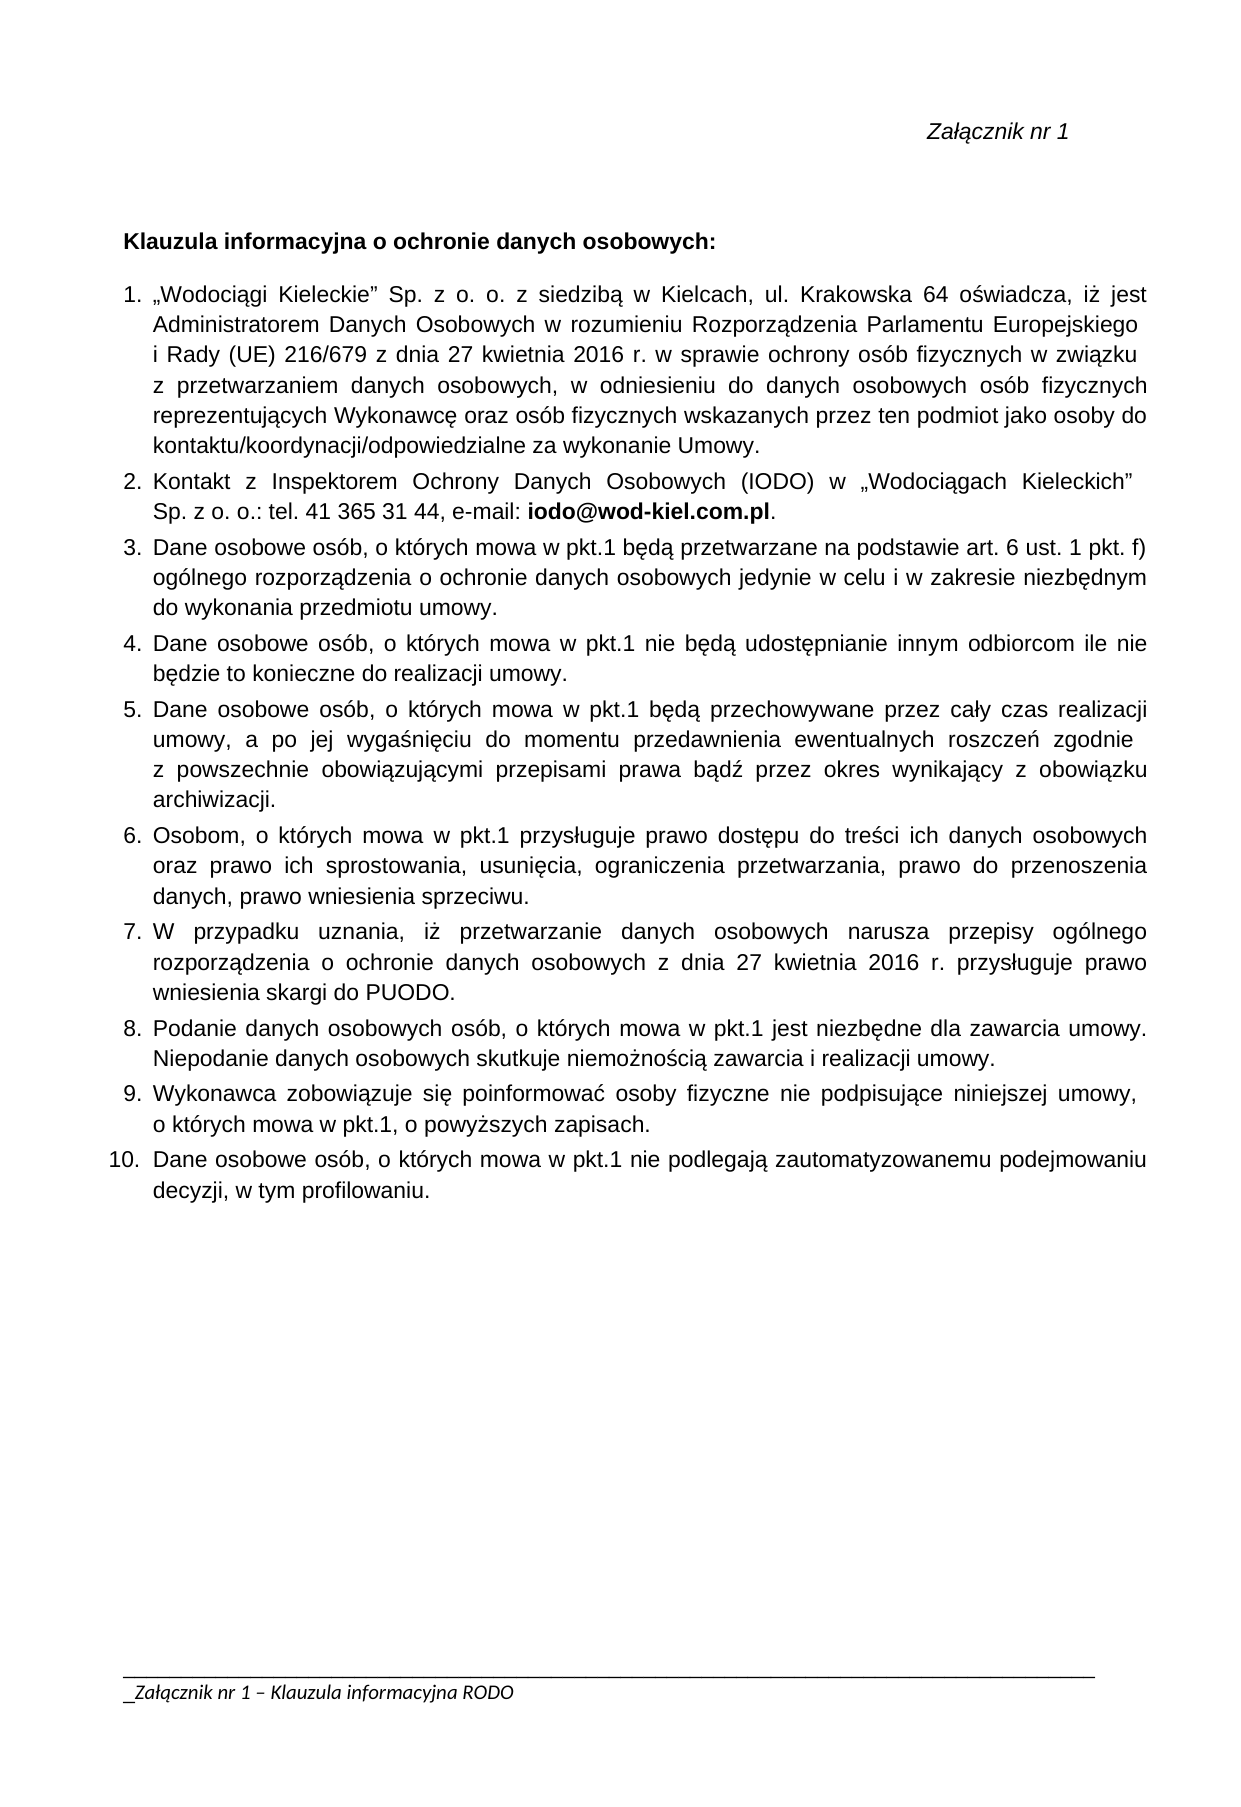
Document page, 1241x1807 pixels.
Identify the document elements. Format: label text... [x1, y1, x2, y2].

text 6. Osobom, o których mowa w pkt.1 przysługuje prawo dostępu do treści ich danych osobowych oraz prawo ich sprostowania, usunięcia, ograniczenia przetwarzania, prawo do przenoszenia danych, prawo wniesienia sprzeciwu. [123, 822, 1148, 909]
text Klauzula informacyjna o ochronie danych osobowych: [123, 228, 1148, 255]
text 9. Wykonawca zobowiązuje się poinformować osoby fizyczne nie podpisujące niniejszej umowy, o których mowa w pkt.1, o powyższych zapisach. [123, 1080, 1148, 1137]
text 10. Dane osobowe osób, o których mowa w pkt.1 nie podlegają zautomatyzowanemu podejmowaniu decyzji, w tym profilowaniu. [108, 1146, 1148, 1203]
text 7. W przypadku uznania, iż przetwarzanie danych osobowych narusza przepisy ogólnego rozporządzenia o ochronie danych osobowych z dnia 27 kwietnia 2016 r. przysługuje prawo wniesienia skargi do PUODO. [123, 918, 1148, 1005]
text 2. Kontakt z Inspektorem Ochrony Danych Osobowych (IODO) w „Wodociągach Kieleckich” Sp. z o. o.: tel. 41 365 31 44, e-mail: iodo@wod-kiel.com.pl. [123, 468, 1148, 524]
text 3. Dane osobowe osób, o których mowa w pkt.1 będą przetwarzane na podstawie art. 6 ust. 1 pkt. f) ogólnego rozporządzenia o ochronie danych osobowych jedynie w celu i w zakresie niezbędnym do wykonania przedmiotu umowy. [123, 534, 1148, 621]
text 4. Dane osobowe osób, o których mowa w pkt.1 nie będą udostępnianie innym odbiorcom ile nie będzie to konieczne do realizacji umowy. [123, 630, 1148, 686]
text 5. Dane osobowe osób, o których mowa w pkt.1 będą przechowywane przez cały czas realizacji umowy, a po jej wygaśnięciu do momentu przedawnienia ewentualnych roszczeń zgodnie z powszechnie obowiązującymi przepisami prawa bądź przez okres wynikający z obowiązku archiwizacji. [123, 696, 1148, 813]
text Załącznik nr 1 [123, 118, 1148, 202]
text 1. „Wodociągi Kieleckie” Sp. z o. o. z siedzibą w Kielcach, ul. Krakowska 64 oświadcza, iż jest Administratorem Danych Osobowych w rozumieniu Rozporządzenia Parlamentu Europejskiego i Rady (UE) 216/679 z dnia 27 kwietnia 2016 r. w sprawie ochrony osób fizycznych w związku z przetwarzaniem danych osobowych, w odniesieniu do danych osobowych osób fizycznych reprezentujących Wykonawcę oraz osób fizycznych wskazanych przez ten podmiot jako osoby do kontaktu/koordynacji/odpowiedzialne za wykonanie Umowy. [123, 281, 1148, 458]
text 8. Podanie danych osobowych osób, o których mowa w pkt.1 jest niezbędne dla zawarcia umowy. Niepodanie danych osobowych skutkuje niemożnością zawarcia i realizacji umowy. [123, 1014, 1148, 1071]
